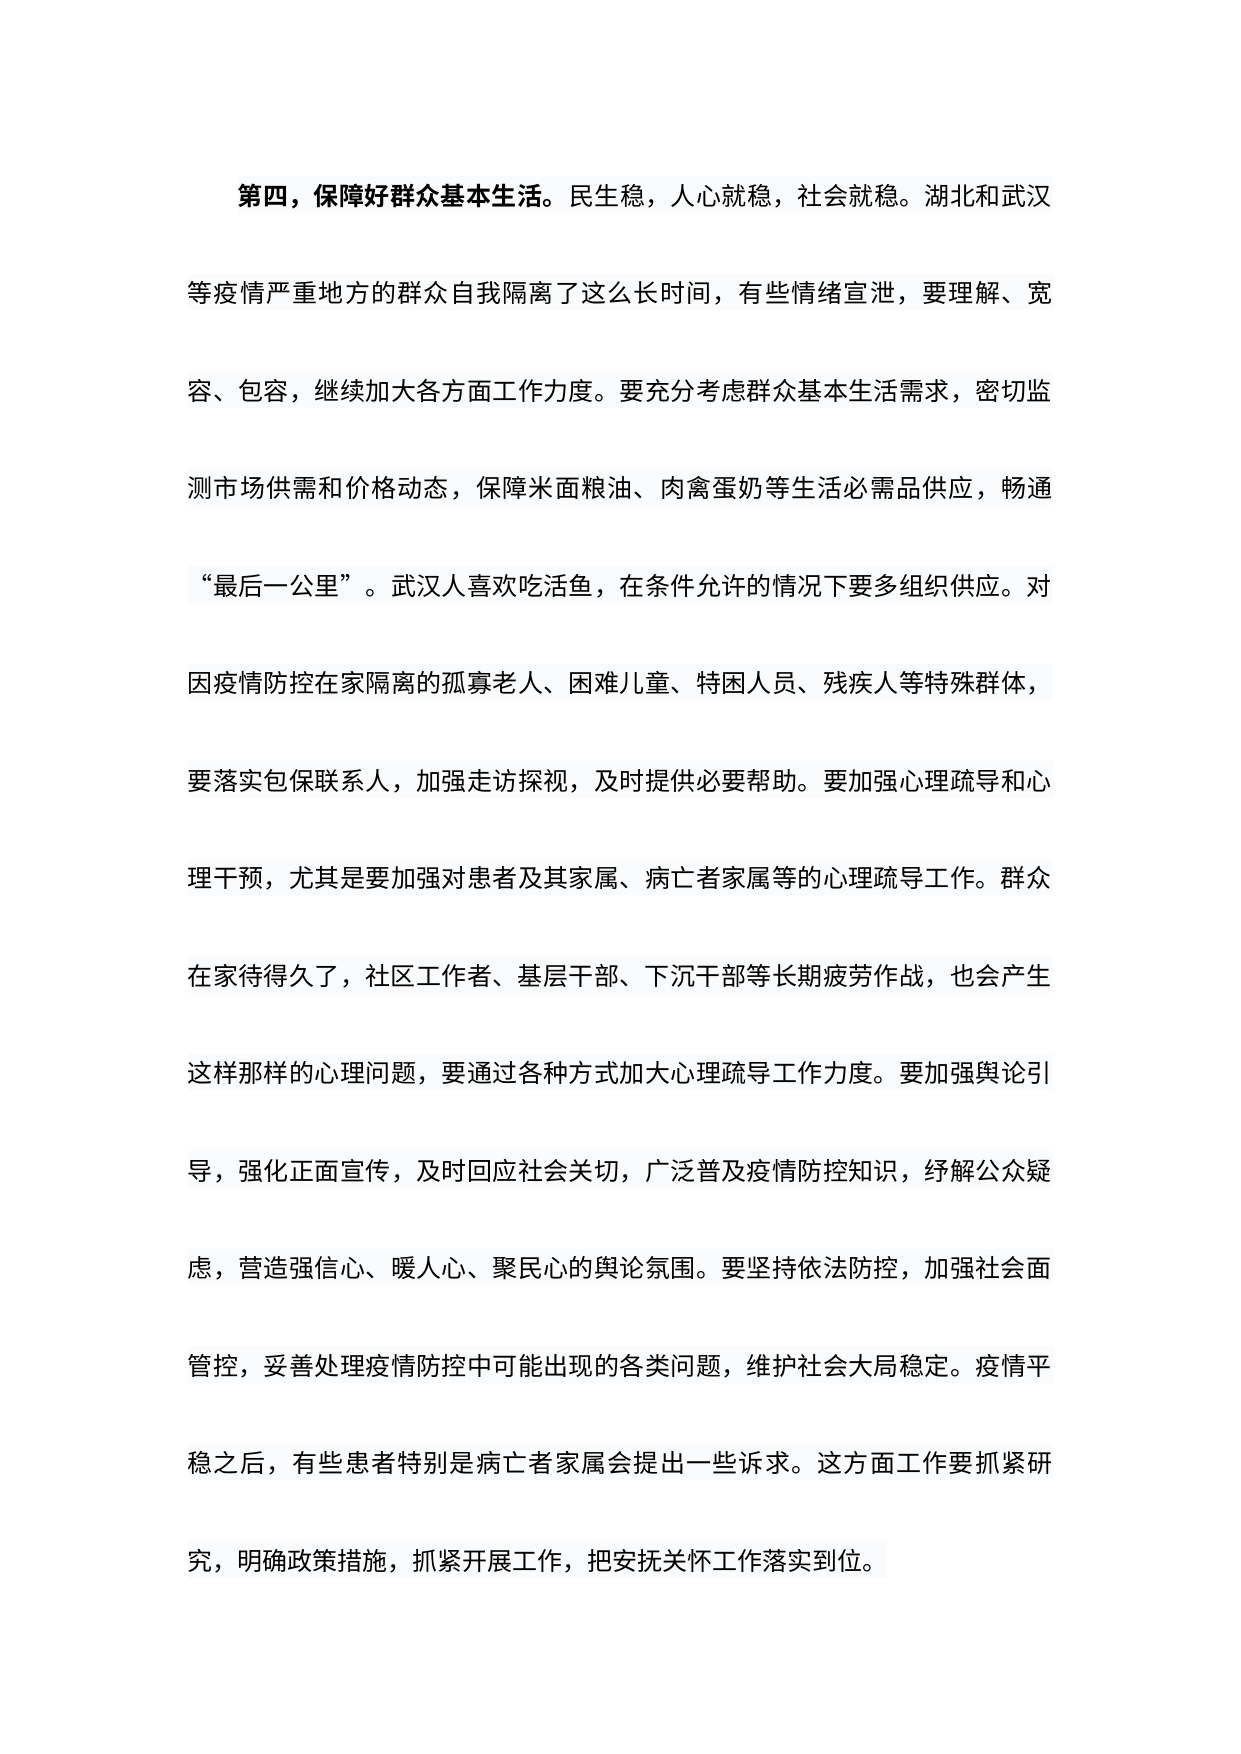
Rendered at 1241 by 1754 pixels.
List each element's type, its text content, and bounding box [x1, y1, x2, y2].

text 第四，保障好群众基本生活。民生稳，人心就稳，社会就稳。湖北和武汉等疫情严重地方的群众自我隔离了这么长时间，有些情绪宣泄，要理解、宽容、包容，继续加大各方面工作力度。要充分考虑群众基本生活需求，密切监测市场供需和价格动态，保障米面粮油、肉禽蛋奶等生活必需品供应，畅通“最后一公里”。武汉人喜欢吃活鱼，在条件允许的情况下要多组织供应。对因疫情防控在家隔离的孤寡老人、困难儿童、特困人员、残疾人等特殊群体，要落实包保联系人，加强走访探视，及时提供必要帮助。要加强心理疏导和心理干预，尤其是要加强对患者及其家属、病亡者家属等的心理疏导工作。群众在家待得久了，社区工作者、基层干部、下沉干部等长期疲劳作战，也会产生这样那样的心理问题，要通过各种方式加大心理疏导工作力度。要加强舆论引导，强化正面宣传，及时回应社会关切，广泛普及疫情防控知识，纾解公众疑虑，营造强信心、暖人心、聚民心的舆论氛围。要坚持依法防控，加强社会面管控，妥善处理疫情防控中可能出现的各类问题，维护社会大局稳定。疫情平稳之后，有些患者特别是病亡者家属会提出一些诉求。这方面工作要抓紧研究，明确政策措施，抓紧开展工作，把安抚关怀工作落实到位。 [187, 162, 1053, 1592]
